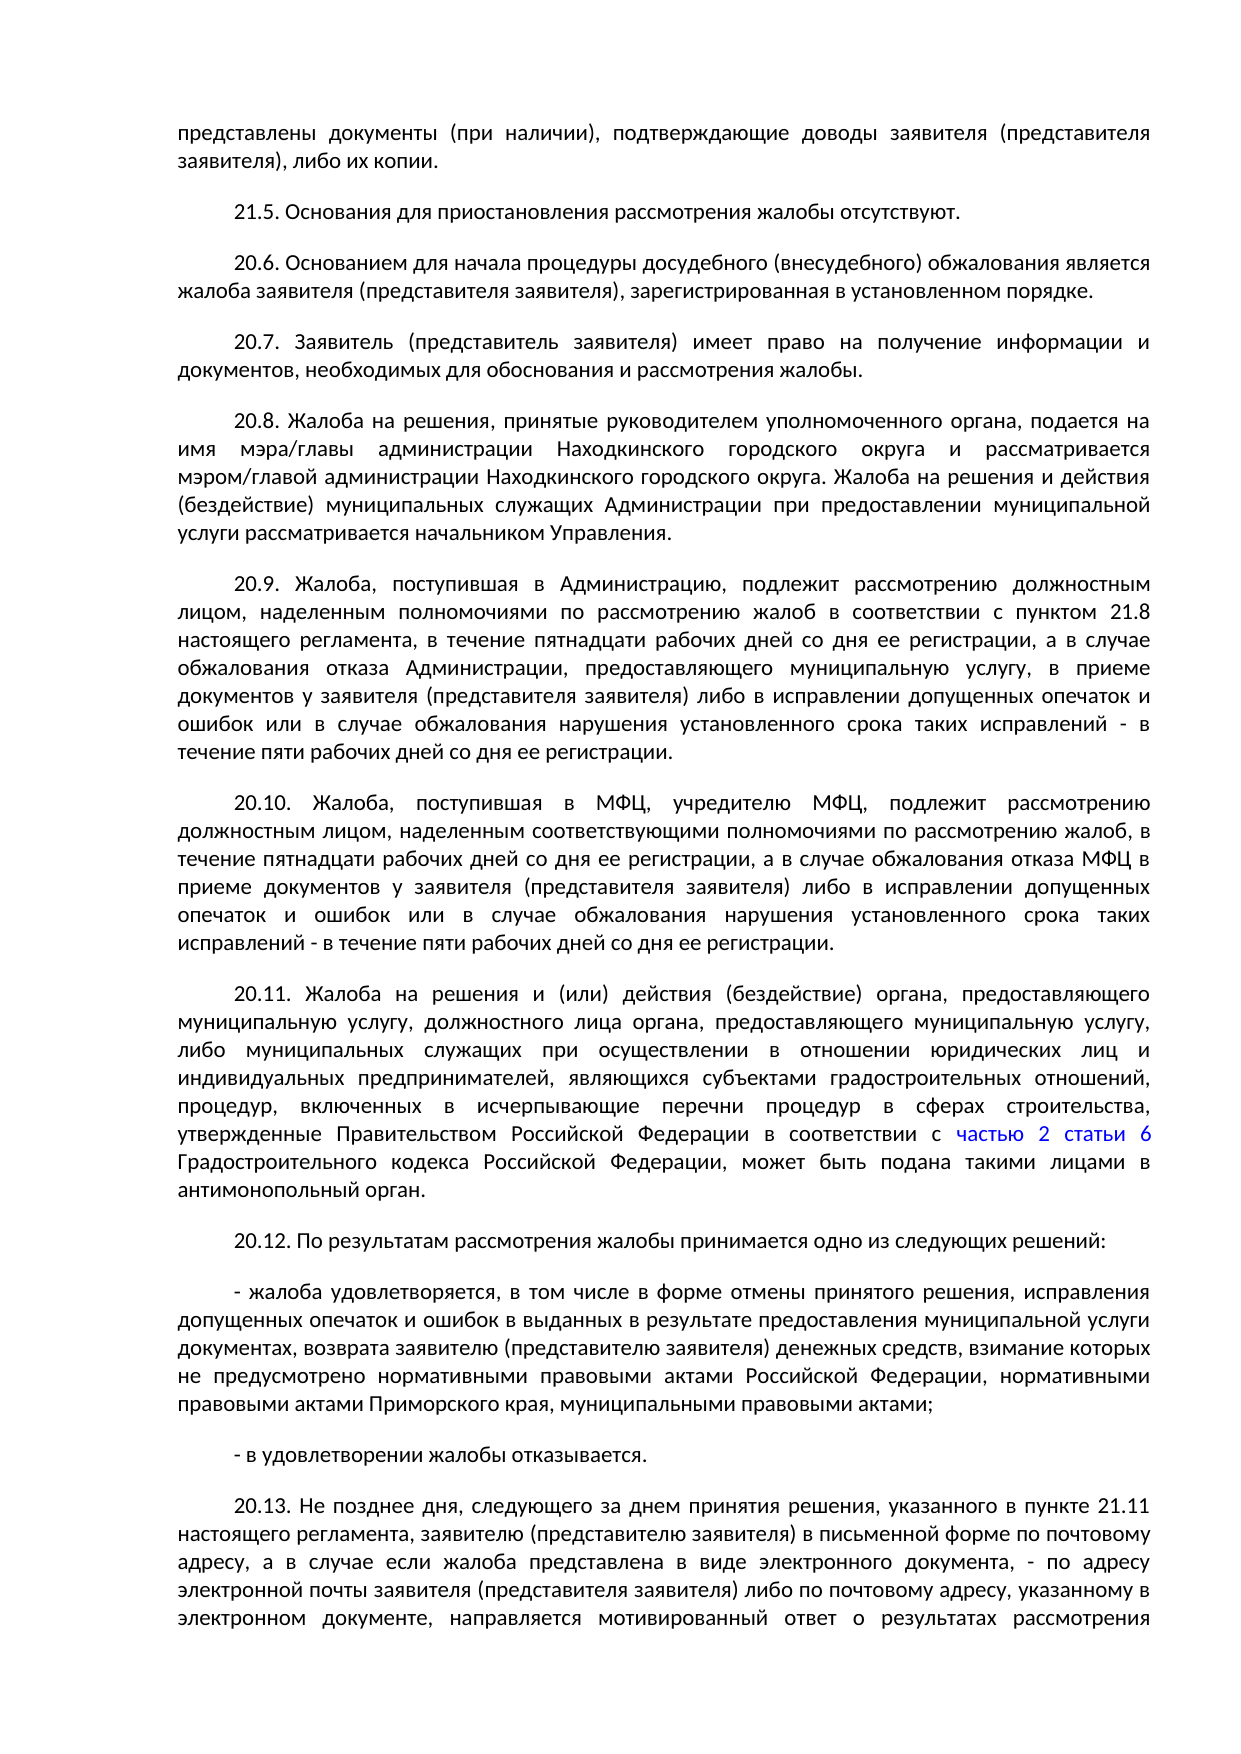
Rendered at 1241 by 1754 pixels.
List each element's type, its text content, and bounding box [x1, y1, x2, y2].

text 20.8. Жалоба на решения, принятые руководителем уполномоченного органа, подается на имя мэра/главы администрации Находкинского городского округа и рассматривается мэром/главой администрации Находкинского городского округа. Жалоба на решения и действия (бездействие) муниципальных служащих Администрации при предоставлении муниципальной услуги рассматривается начальником Управления. [177, 406, 1152, 546]
text 20.6. Основанием для начала процедуры досудебного (внесудебного) обжалования является жалоба заявителя (представителя заявителя), зарегистрированная в установленном порядке. [177, 248, 1152, 304]
text - жалоба удовлетворяется, в том числе в форме отмены принятого решения, исправления допущенных опечаток и ошибок в выданных в результате предоставления муниципальной услуги документах, возврата заявителю (представителю заявителя) денежных средств, взимание которых не предусмотрено нормативными правовыми актами Российской Федерации, нормативными правовыми актами Приморского края, муниципальными правовыми актами; [177, 1277, 1152, 1417]
text 21.5. Основания для приостановления рассмотрения жалобы отсутствуют. [177, 197, 1152, 225]
text 20.11. Жалоба на решения и (или) действия (бездействие) органа, предоставляющего муниципальную услугу, должностного лица органа, предоставляющего муниципальную услугу, либо муниципальных служащих при осуществлении в отношении юридических лиц и индивидуальных предпринимателей, являющихся субъектами градостроительных отношений, процедур, включенных в исчерпывающие перечни процедур в сферах строительства, утвержденные Правительством Российской Федерации в соответствии с частью 2 статьи 6 Градостроительного кодекса Российской Федерации, может быть подана такими лицами в антимонопольный орган. [177, 979, 1152, 1203]
text 20.7. Заявитель (представитель заявителя) имеет право на получение информации и документов, необходимых для обоснования и рассмотрения жалобы. [177, 327, 1152, 383]
text - в удовлетворении жалобы отказывается. [177, 1440, 1152, 1468]
text 20.10. Жалоба, поступившая в МФЦ, учредителю МФЦ, подлежит рассмотрению должностным лицом, наделенным соответствующими полномочиями по рассмотрению жалоб, в течение пятнадцати рабочих дней со дня ее регистрации, а в случае обжалования отказа МФЦ в приеме документов у заявителя (представителя заявителя) либо в исправлении допущенных опечаток и ошибок или в случае обжалования нарушения установленного срока таких исправлений - в течение пяти рабочих дней со дня ее регистрации. [177, 788, 1152, 956]
text 20.12. По результатам рассмотрения жалобы принимается одно из следующих решений: [177, 1226, 1152, 1254]
text 20.9. Жалоба, поступившая в Администрацию, подлежит рассмотрению должностным лицом, наделенным полномочиями по рассмотрению жалоб в соответствии с пунктом 21.8 настоящего регламента, в течение пятнадцати рабочих дней со дня ее регистрации, а в случае обжалования отказа Администрации, предоставляющего муниципальную услугу, в приеме документов у заявителя (представителя заявителя) либо в исправлении допущенных опечаток и ошибок или в случае обжалования нарушения установленного срока таких исправлений - в течение пяти рабочих дней со дня ее регистрации. [177, 569, 1152, 765]
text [177, 118, 1152, 174]
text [177, 1491, 1152, 1631]
